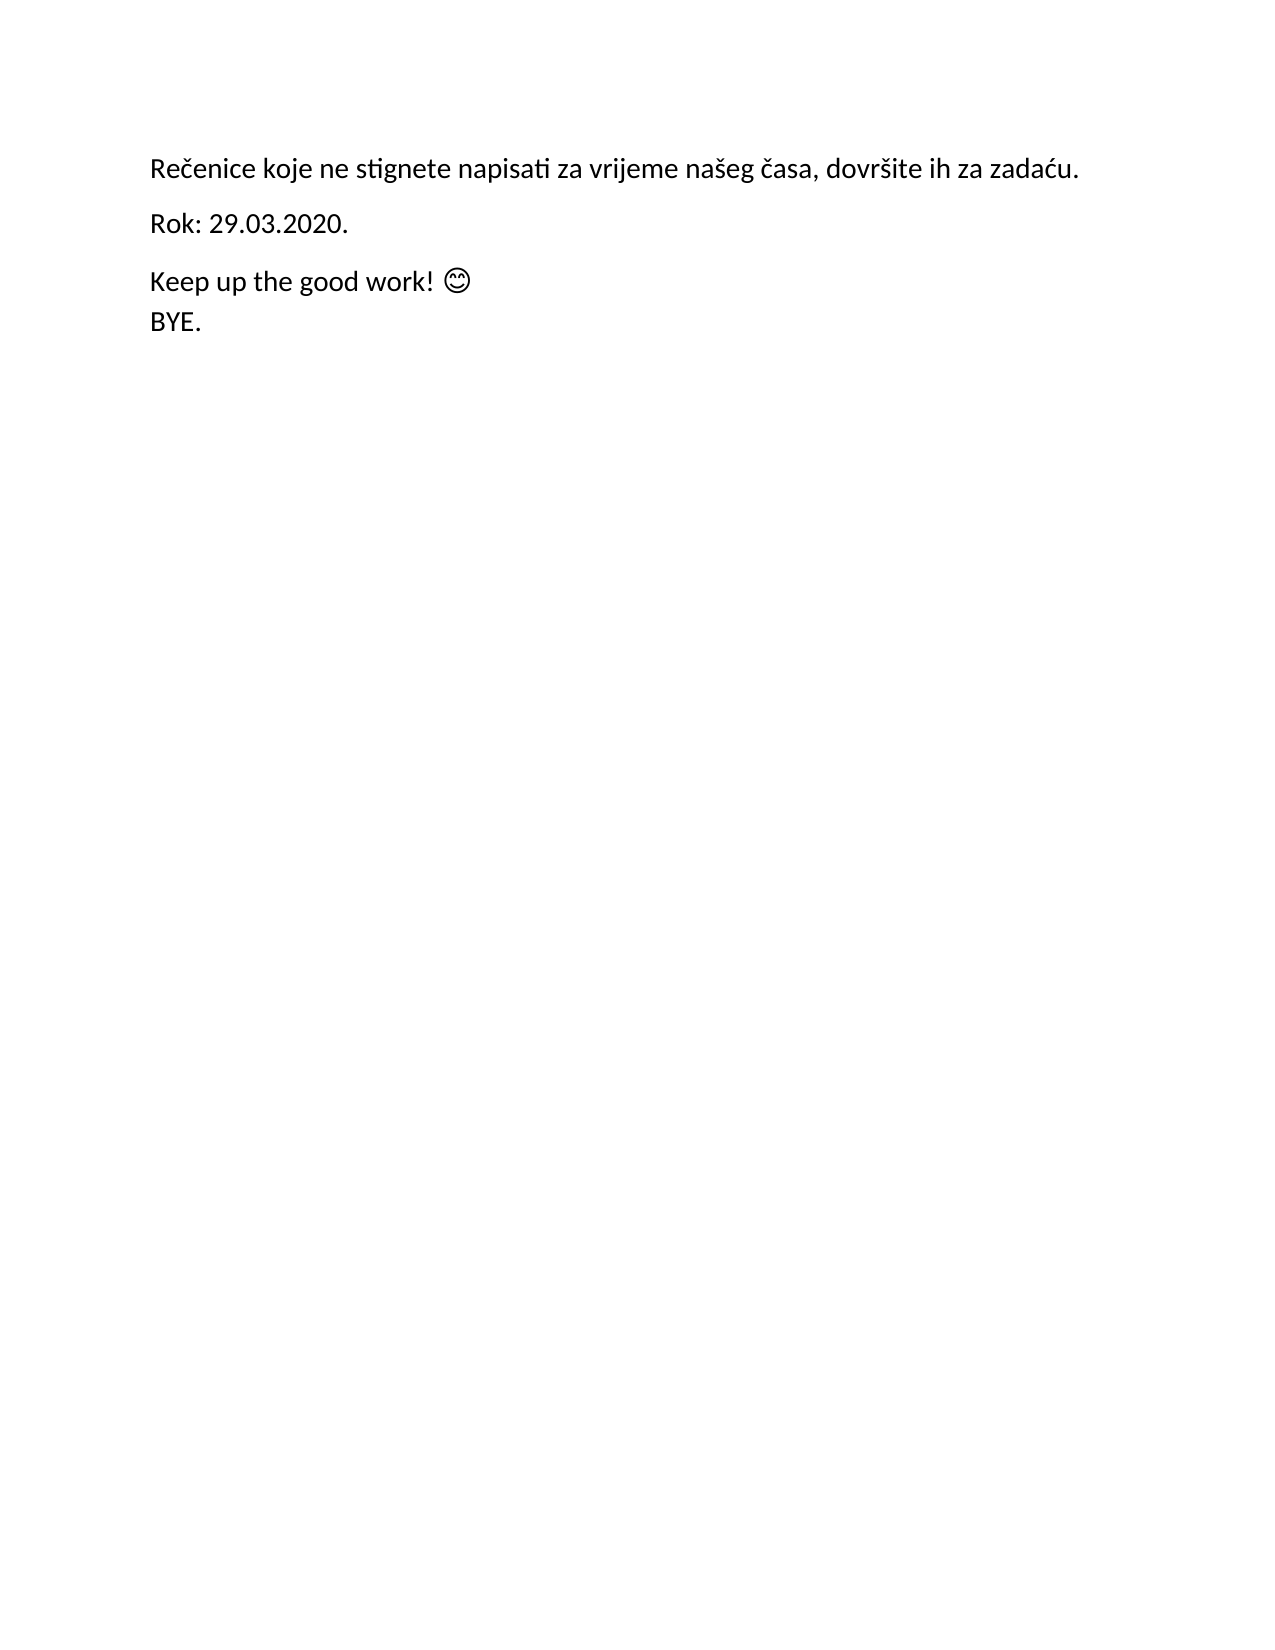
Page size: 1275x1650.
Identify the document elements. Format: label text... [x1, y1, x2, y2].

text Rečenice koje ne stignete napisati za vrijeme našeg časa, dovršite ih za zadaću. [150, 150, 1125, 186]
text BYE. [150, 303, 1125, 339]
text Keep up the good work! [150, 260, 1125, 300]
text Rok: 29.03.2020. [150, 205, 1125, 241]
